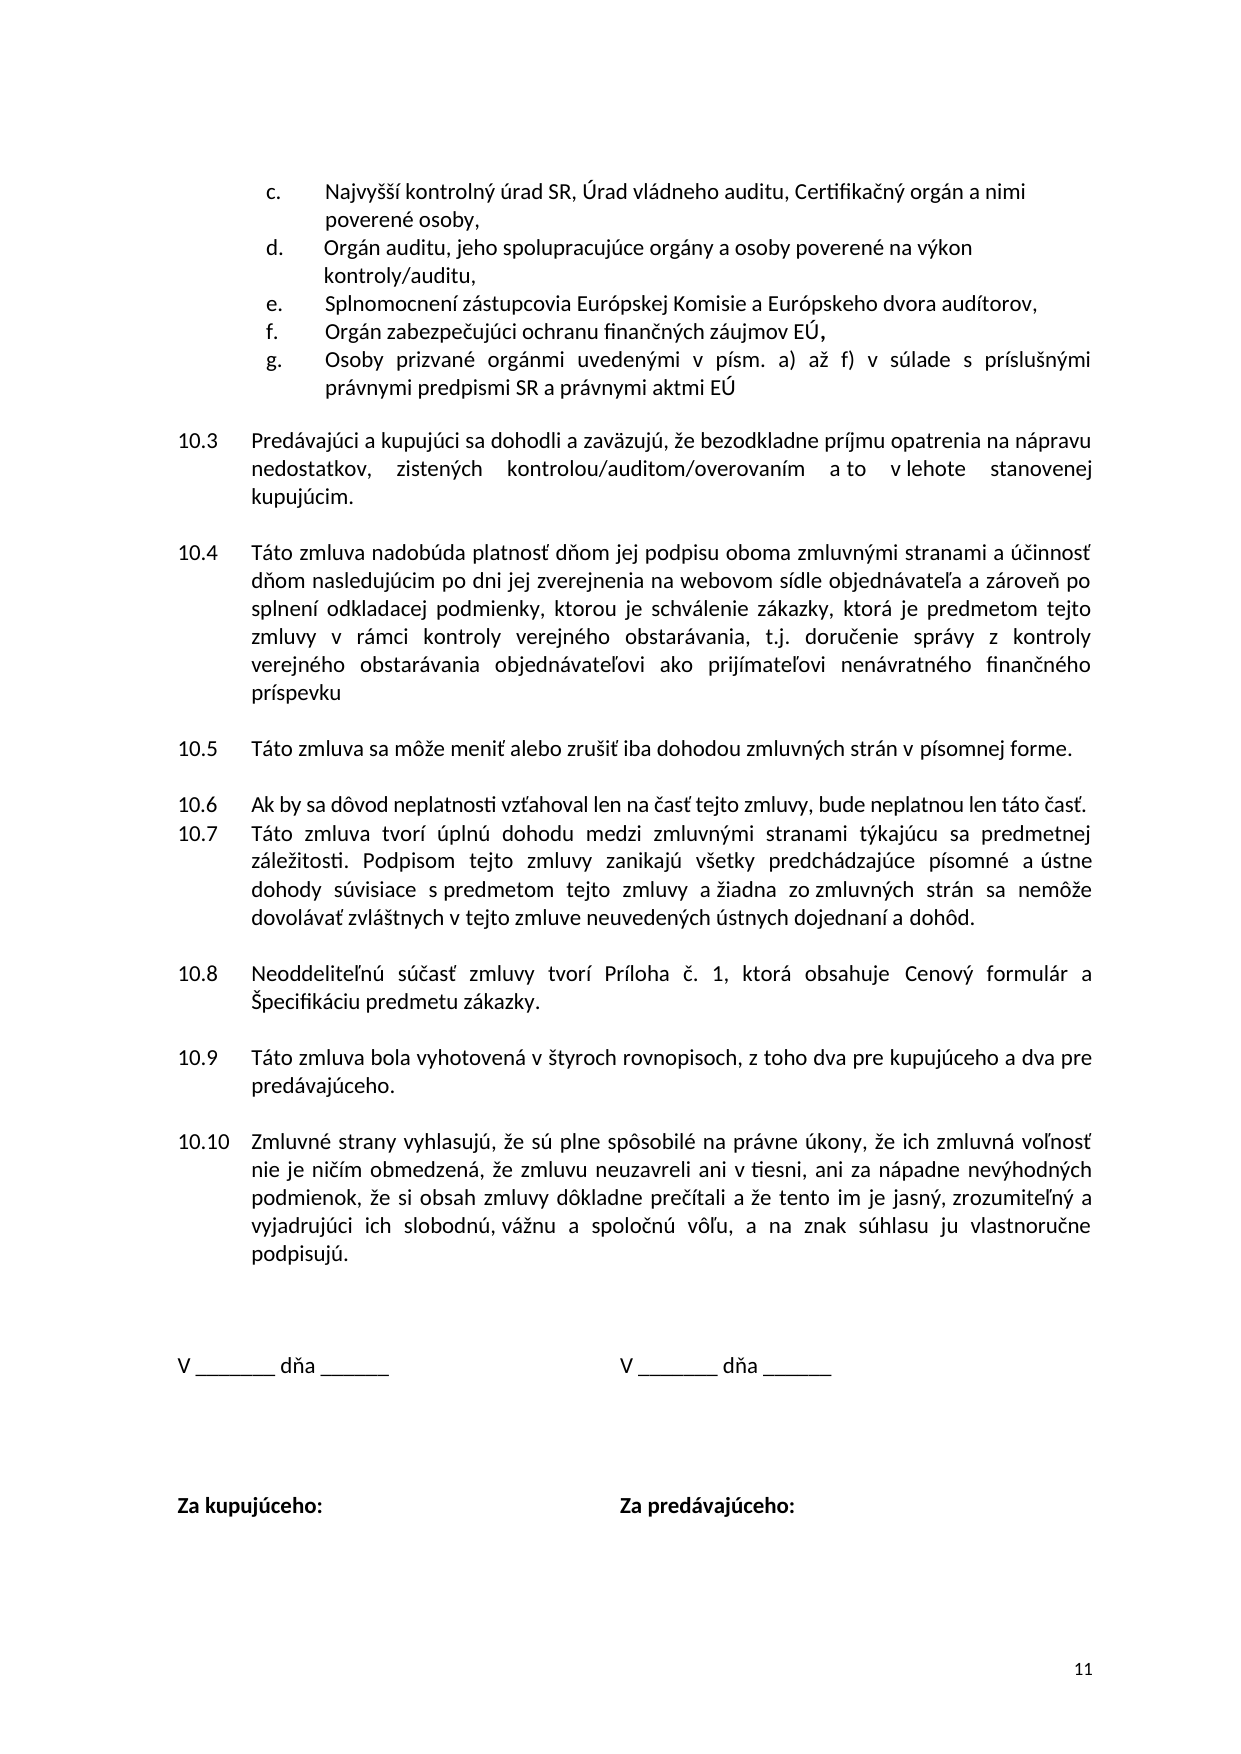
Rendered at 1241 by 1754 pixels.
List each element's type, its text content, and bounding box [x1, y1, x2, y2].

list Zmluvné strany vyhlasujú, že sú plne spôsobilé na právne úkony, že ich zmluvná voľnosť nie je ničím obmedzená, že zmluvu neuzavreli ani v tiesni, ani za nápadne nevýhodných podmienok, že si obsah zmluvy dôkladne prečítali a že tento im je jasný, zrozumiteľný a vyjadrujúci ich slobodnú, vážnu a spoločnú vôľu, a na znak súhlasu ju vlastnoručne podpisujú. [177, 1127, 1092, 1267]
text g. Osoby prizvané orgánmi uvedenými v písm. a) až f) v súlade s príslušnými právnymi predpismi SR a právnymi aktmi EÚ [266, 345, 1092, 401]
text e. Splnomocnení zástupcovia Európskej Komisie a Európskeho dvora audítorov, [177, 289, 1092, 317]
list Táto zmluva nadobúda platnosť dňom jej podpisu oboma zmluvnými stranami a účinnosť dňom nasledujúcim po dni jej zverejnenia na webovom sídle objednávateľa a zároveň po splnení odkladacej podmienky, ktorou je schválenie zákazky, ktorá je predmetom tejto zmluvy v rámci kontroly verejného obstarávania, t.j. doručenie správy z kontroly verejného obstarávania objednávateľovi ako prijímateľovi nenávratného finančného príspevku [177, 538, 1092, 707]
list Ak by sa dôvod neplatnosti vzťahoval len na časť tejto zmluvy, bude neplatnou len táto časť. [177, 791, 1092, 819]
text d. Orgán auditu, jeho spolupracujúce orgány a osoby poverené na výkon kontroly/auditu, [266, 233, 1092, 289]
list Neoddeliteľnú súčasť zmluvy tvorí Príloha č. 1, ktorá obsahuje Cenový formulár a Špecifikáciu predmetu zákazky. [177, 959, 1092, 1015]
text V _______ dňa ______ V _______ dňa ______ [177, 1351, 1092, 1379]
list Táto zmluva bola vyhotovená v štyroch rovnopisoch, z toho dva pre kupujúceho a dva pre predávajúceho. [177, 1043, 1092, 1099]
list Táto zmluva sa môže meniť alebo zrušiť iba dohodou zmluvných strán v písomnej forme. [177, 734, 1092, 763]
text Za kupujúceho: Za predávajúceho: [177, 1491, 1092, 1519]
list Predávajúci a kupujúci sa dohodli a zaväzujú, že bezodkladne príjmu opatrenia na nápravu nedostatkov, zistených kontrolou/auditom/overovaním a to v lehote stanovenej kupujúcim. [177, 426, 1092, 510]
text c. Najvyšší kontrolný úrad SR, Úrad vládneho auditu, Certifikačný orgán a nimi poverené osoby, [266, 177, 1092, 233]
text f. Orgán zabezpečujúci ochranu finančných záujmov EÚ, [177, 317, 1092, 345]
list Táto zmluva tvorí úplnú dohodu medzi zmluvnými stranami týkajúcu sa predmetnej záležitosti. Podpisom tejto zmluvy zanikajú všetky predchádzajúce písomné a ústne dohody súvisiace s predmetom tejto zmluvy a žiadna zo zmluvných strán sa nemôže dovolávať zvláštnych v tejto zmluve neuvedených ústnych dojednaní a dohôd. [177, 819, 1092, 931]
